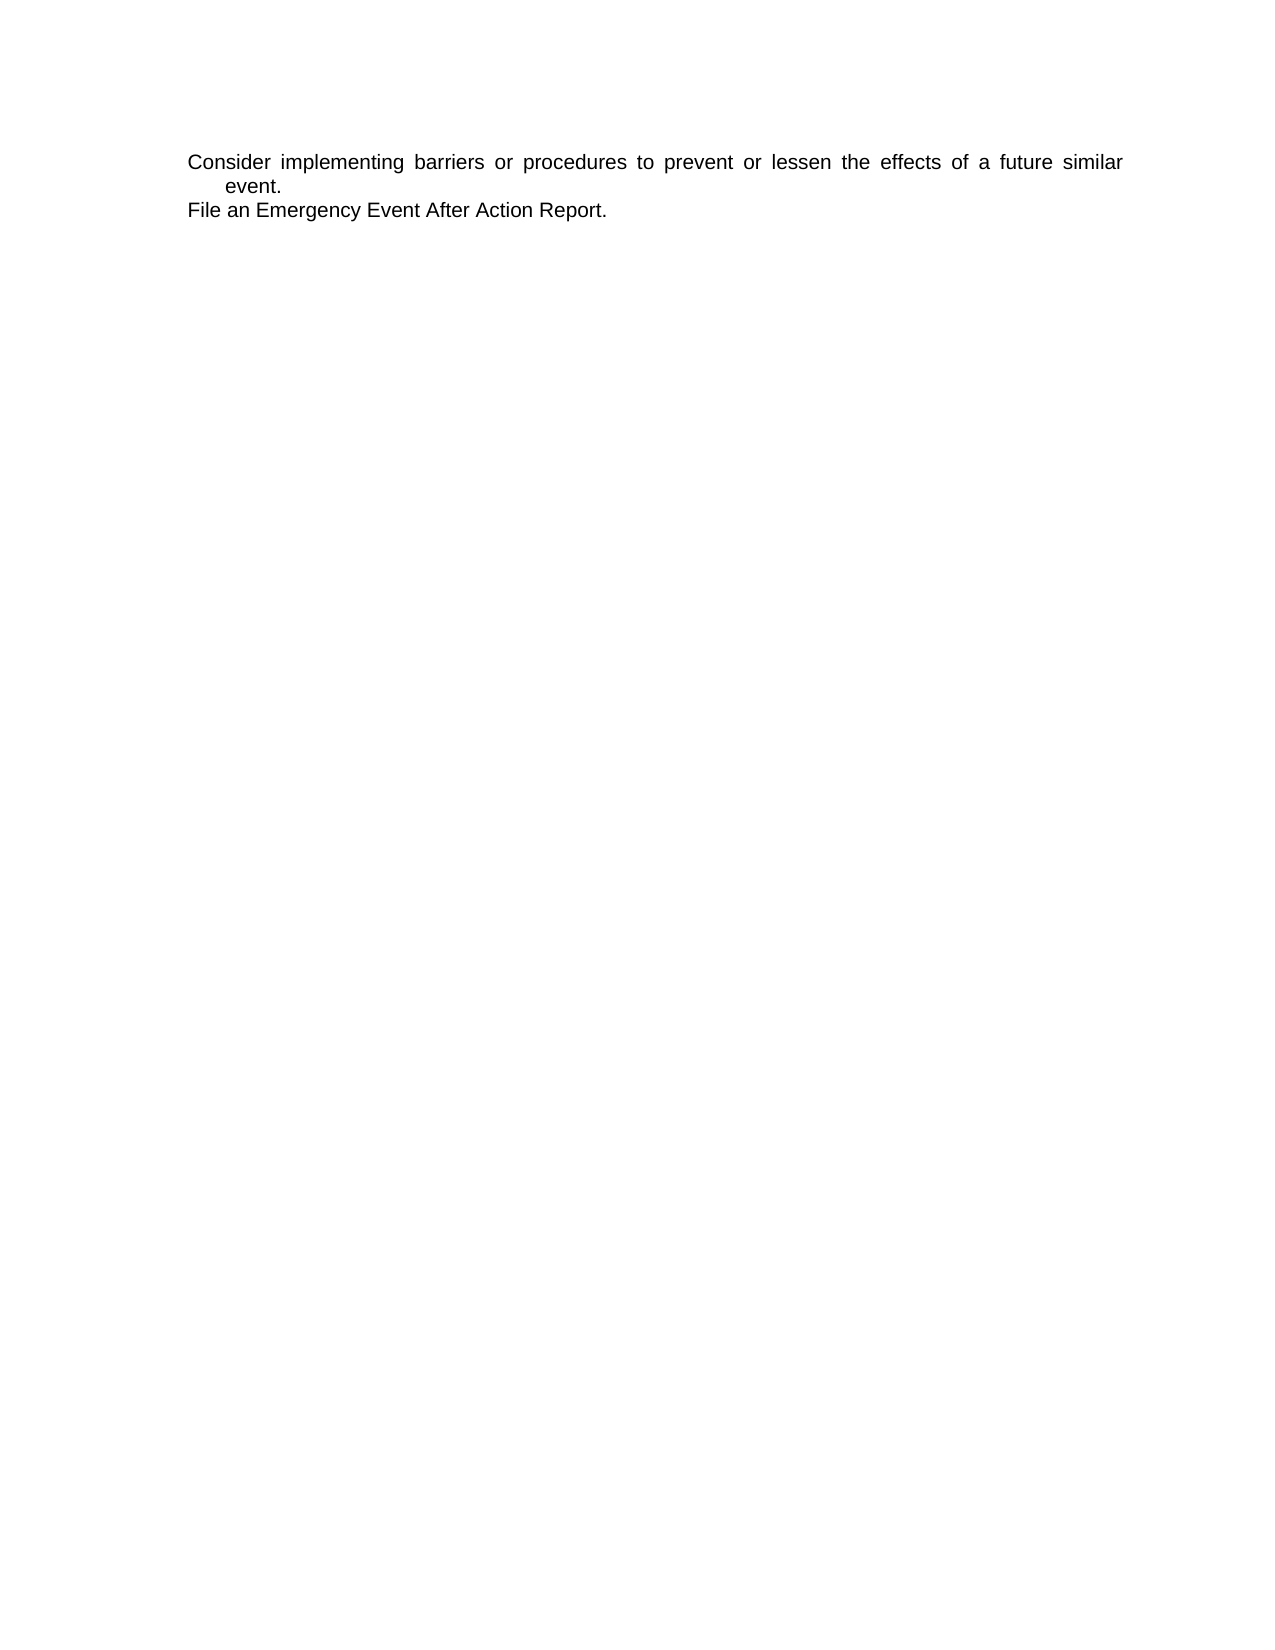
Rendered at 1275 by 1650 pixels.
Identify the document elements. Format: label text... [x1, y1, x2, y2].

text Consider implementing barriers or procedures to prevent or lessen the effects of a future similar event. [187, 150, 1125, 198]
text File an Emergency Event After Action Report. [187, 198, 1125, 222]
